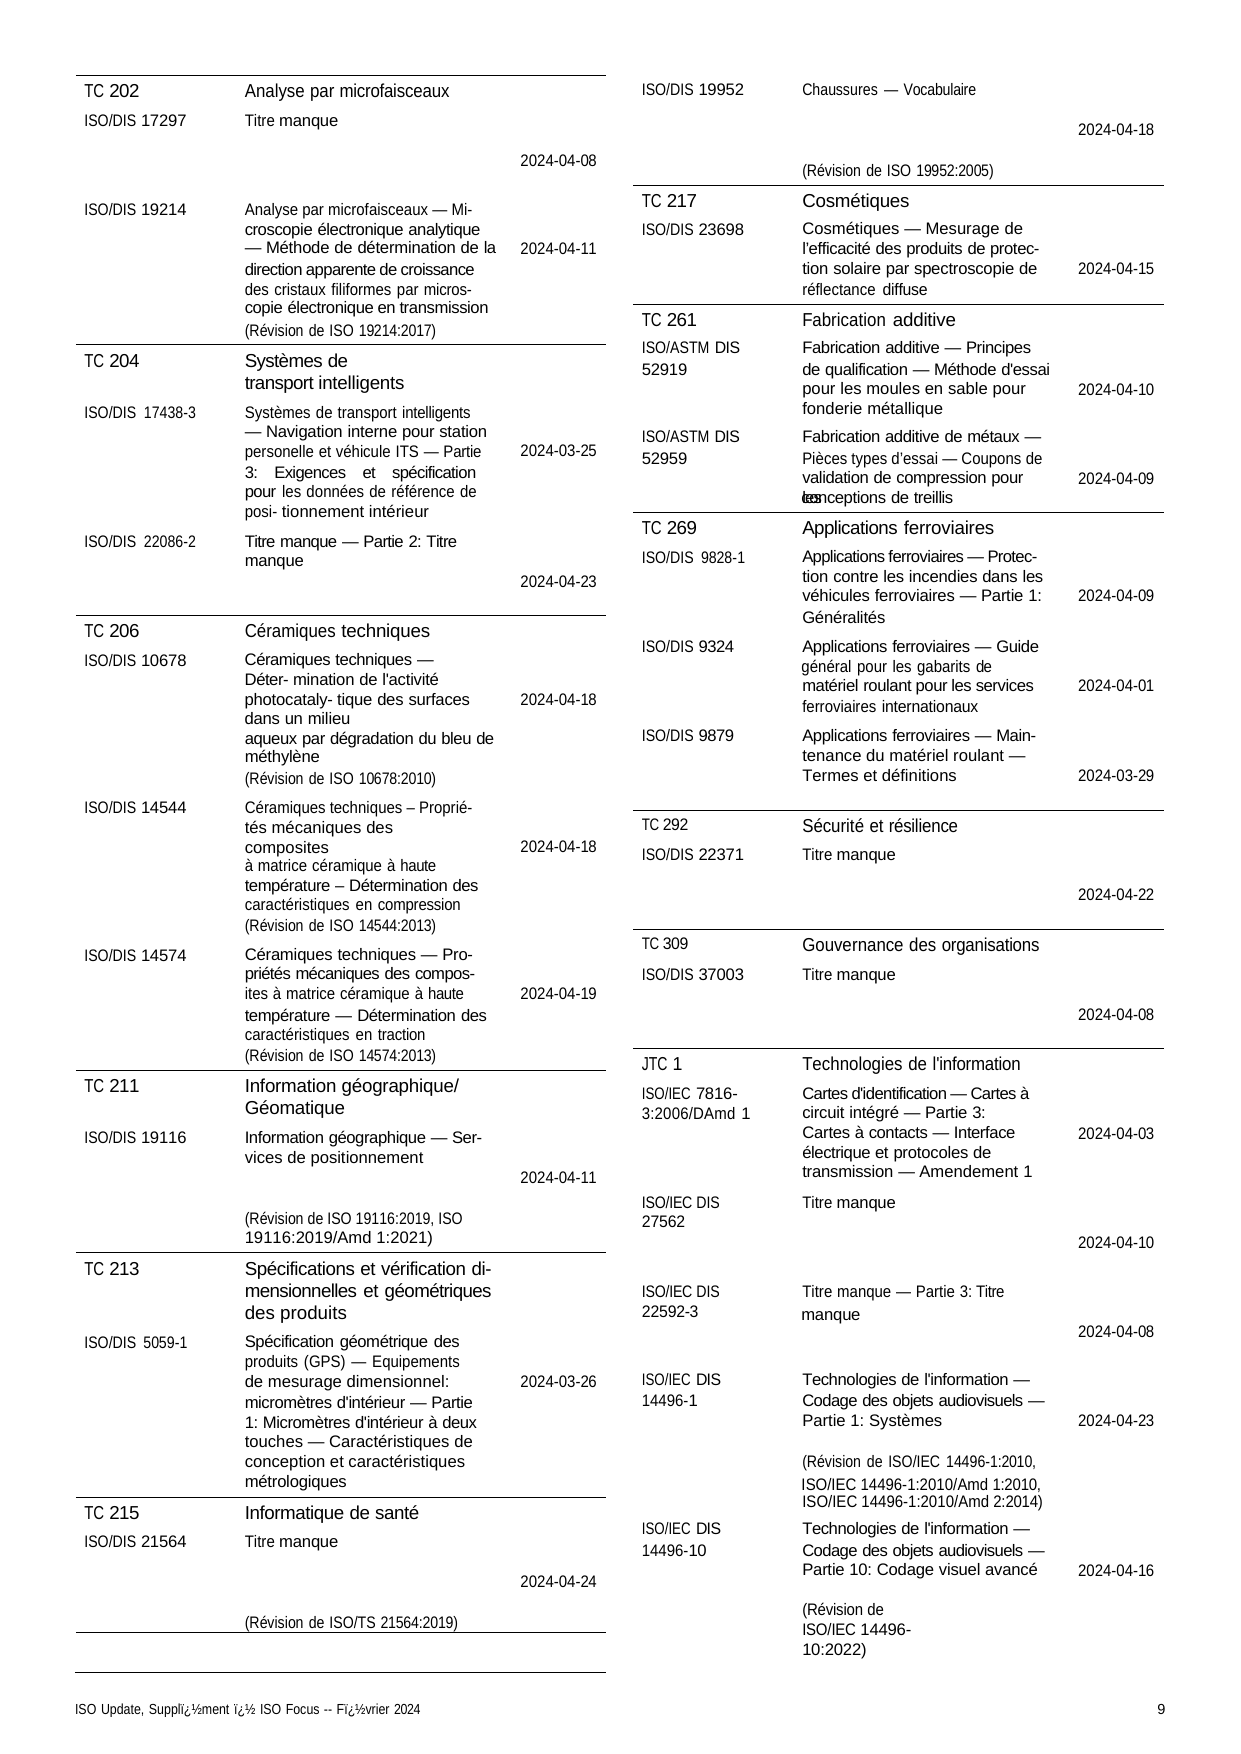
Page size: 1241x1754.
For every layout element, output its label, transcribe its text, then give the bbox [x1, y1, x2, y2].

text conceptions de treillis [801, 488, 1180, 507]
text général pour les gabarits de [801, 657, 1180, 676]
text manque [801, 1304, 1180, 1324]
text ISO/IEC 14496-1:2010/Amd 1:2010, [801, 1474, 1180, 1494]
